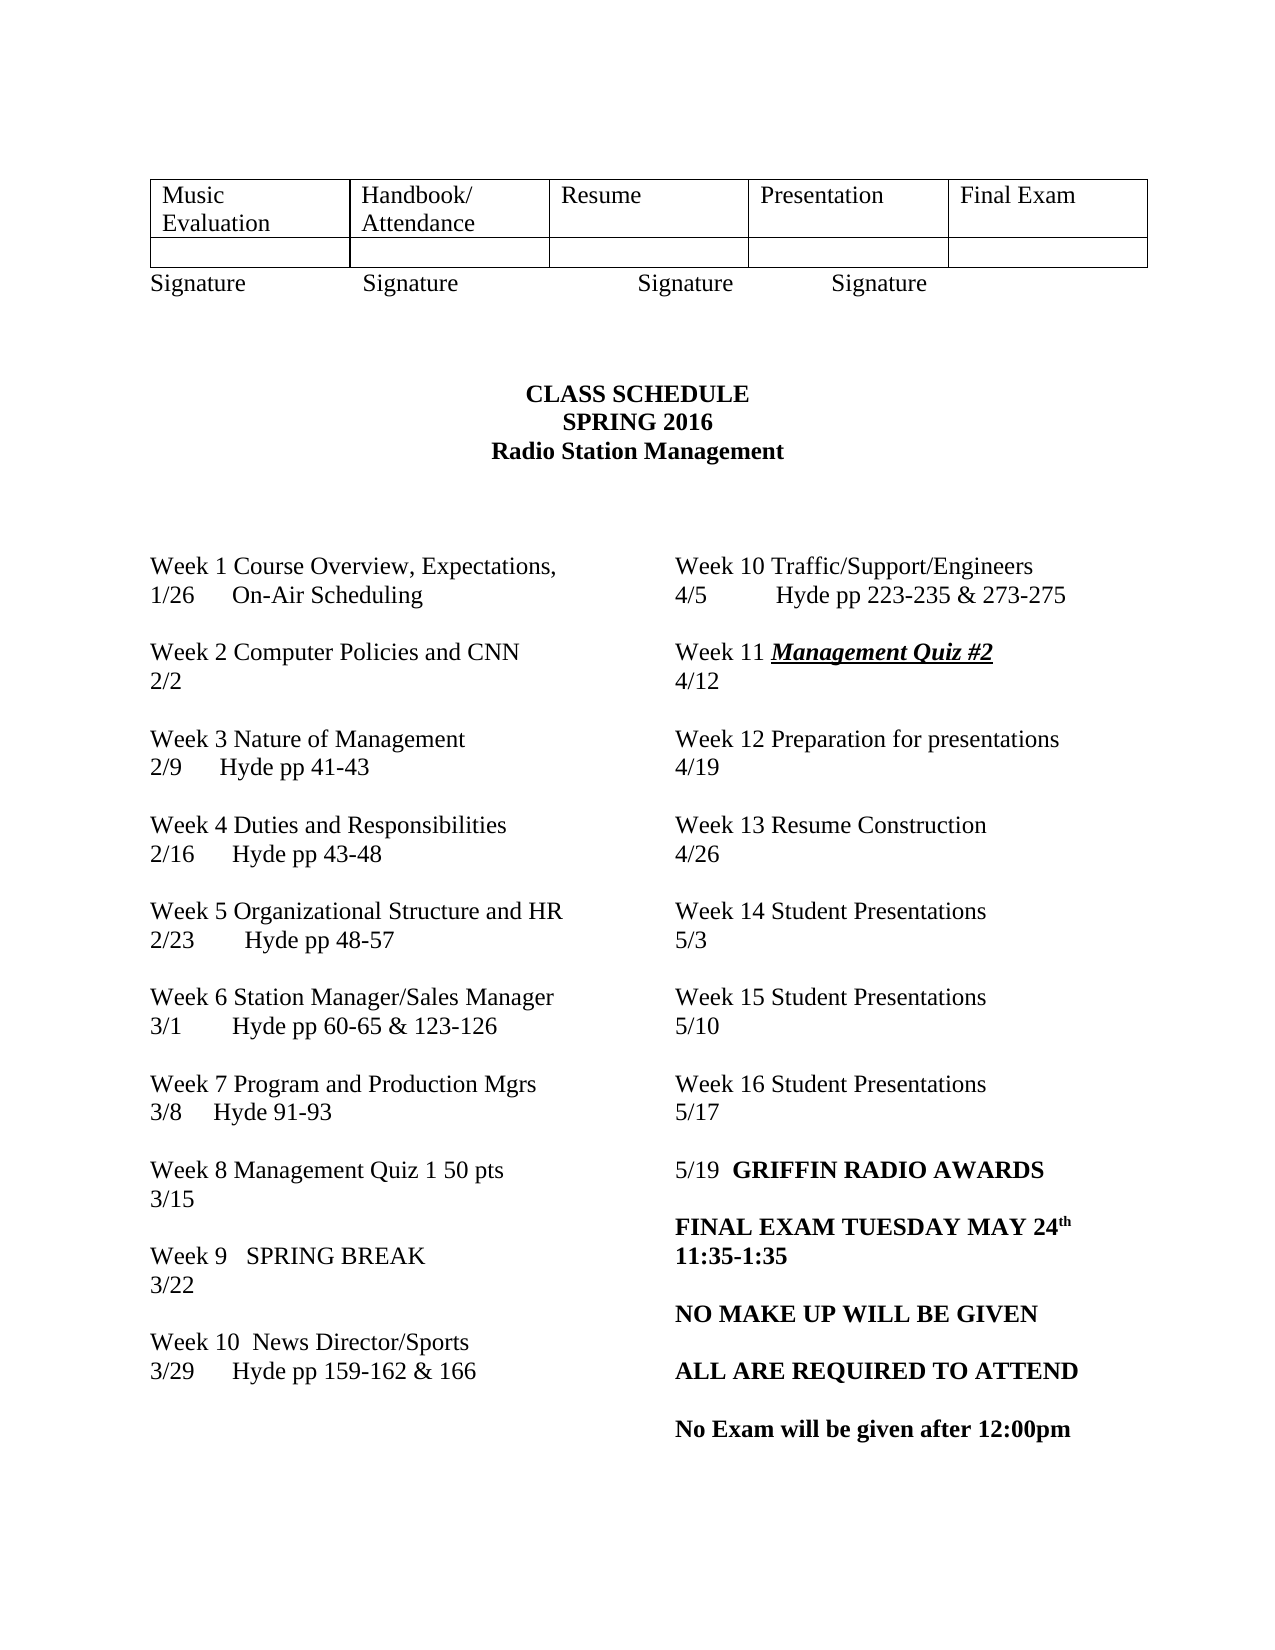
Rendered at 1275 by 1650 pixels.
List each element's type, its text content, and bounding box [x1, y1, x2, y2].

text 11:35-1:35 [675, 1241, 1125, 1270]
text ALL ARE REQUIRED TO ATTEND [675, 1356, 1125, 1385]
text Week 15 Student Presentations [675, 982, 1125, 1011]
text Week 1 Course Overview, Expectations, [150, 551, 600, 580]
text 1/26 On-Air Scheduling [150, 580, 600, 609]
table_header Resume [550, 180, 748, 237]
text 2/16 Hyde pp 43-48 [150, 839, 600, 867]
text Week 11 Management Quiz #2 [675, 637, 1125, 666]
text 3/15 [150, 1184, 600, 1212]
text Week 10 Traffic/Support/Engineers [675, 551, 1125, 580]
text 3/1 Hyde pp 60-65 & 123-126 [150, 1011, 600, 1040]
table_header Handbook/Attendance [351, 180, 549, 237]
table_header Final Exam [949, 180, 1147, 237]
text 2/23 Hyde pp 48-57 [150, 925, 600, 954]
text Week 9 SPRING BREAK [150, 1241, 600, 1270]
text Week 8 Management Quiz 1 50 pts [150, 1155, 600, 1184]
text Week 3 Nature of Management [150, 724, 600, 752]
text 5/19 GRIFFIN RADIO AWARDS [675, 1155, 1125, 1184]
text SPRING 2016 [150, 407, 1125, 436]
table_cell [949, 238, 1147, 267]
text 4/5 Hyde pp 223-235 & 273-275 [675, 580, 1125, 609]
text Week 16 Student Presentations [675, 1069, 1125, 1097]
table_header Presentation [749, 180, 948, 237]
text 5/10 [675, 1011, 1125, 1040]
table_cell [749, 238, 948, 267]
text Week 14 Student Presentations [675, 896, 1125, 925]
text 4/12 [675, 666, 1125, 695]
text Radio Station Management [150, 436, 1125, 465]
text Week 7 Program and Production Mgrs [150, 1069, 600, 1097]
table_cell [351, 238, 549, 267]
text 3/29 Hyde pp 159-162 & 166 [150, 1356, 600, 1385]
text Week 4 Duties and Responsibilities [150, 810, 600, 839]
text No Exam will be given after 12:00pm [675, 1414, 1125, 1442]
text 4/26 [675, 839, 1125, 867]
text 3/8 Hyde 91-93 [150, 1097, 600, 1126]
table_cell [550, 238, 748, 267]
text NO MAKE UP WILL BE GIVEN [675, 1299, 1125, 1327]
text 5/17 [675, 1097, 1125, 1126]
text Week 2 Computer Policies and CNN [150, 637, 600, 666]
text 5/3 [675, 925, 1125, 954]
text 2/2 [150, 666, 600, 695]
text Week 10 News Director/Sports [150, 1327, 600, 1356]
text FINAL EXAM TUESDAY MAY 24th [675, 1212, 1125, 1241]
text Week 13 Resume Construction [675, 810, 1125, 839]
text 2/9 Hyde pp 41-43 [150, 752, 600, 781]
text CLASS SCHEDULE [150, 379, 1125, 407]
text 3/22 [150, 1270, 600, 1299]
table_header Music Evaluation [151, 180, 349, 237]
text Week 12 Preparation for presentations [675, 724, 1125, 752]
text Signature Signature Signature Signature [150, 268, 1125, 297]
table_cell [151, 238, 349, 267]
text Week 6 Station Manager/Sales Manager [150, 982, 600, 1011]
text Week 5 Organizational Structure and HR [150, 896, 600, 925]
text 4/19 [675, 752, 1125, 781]
